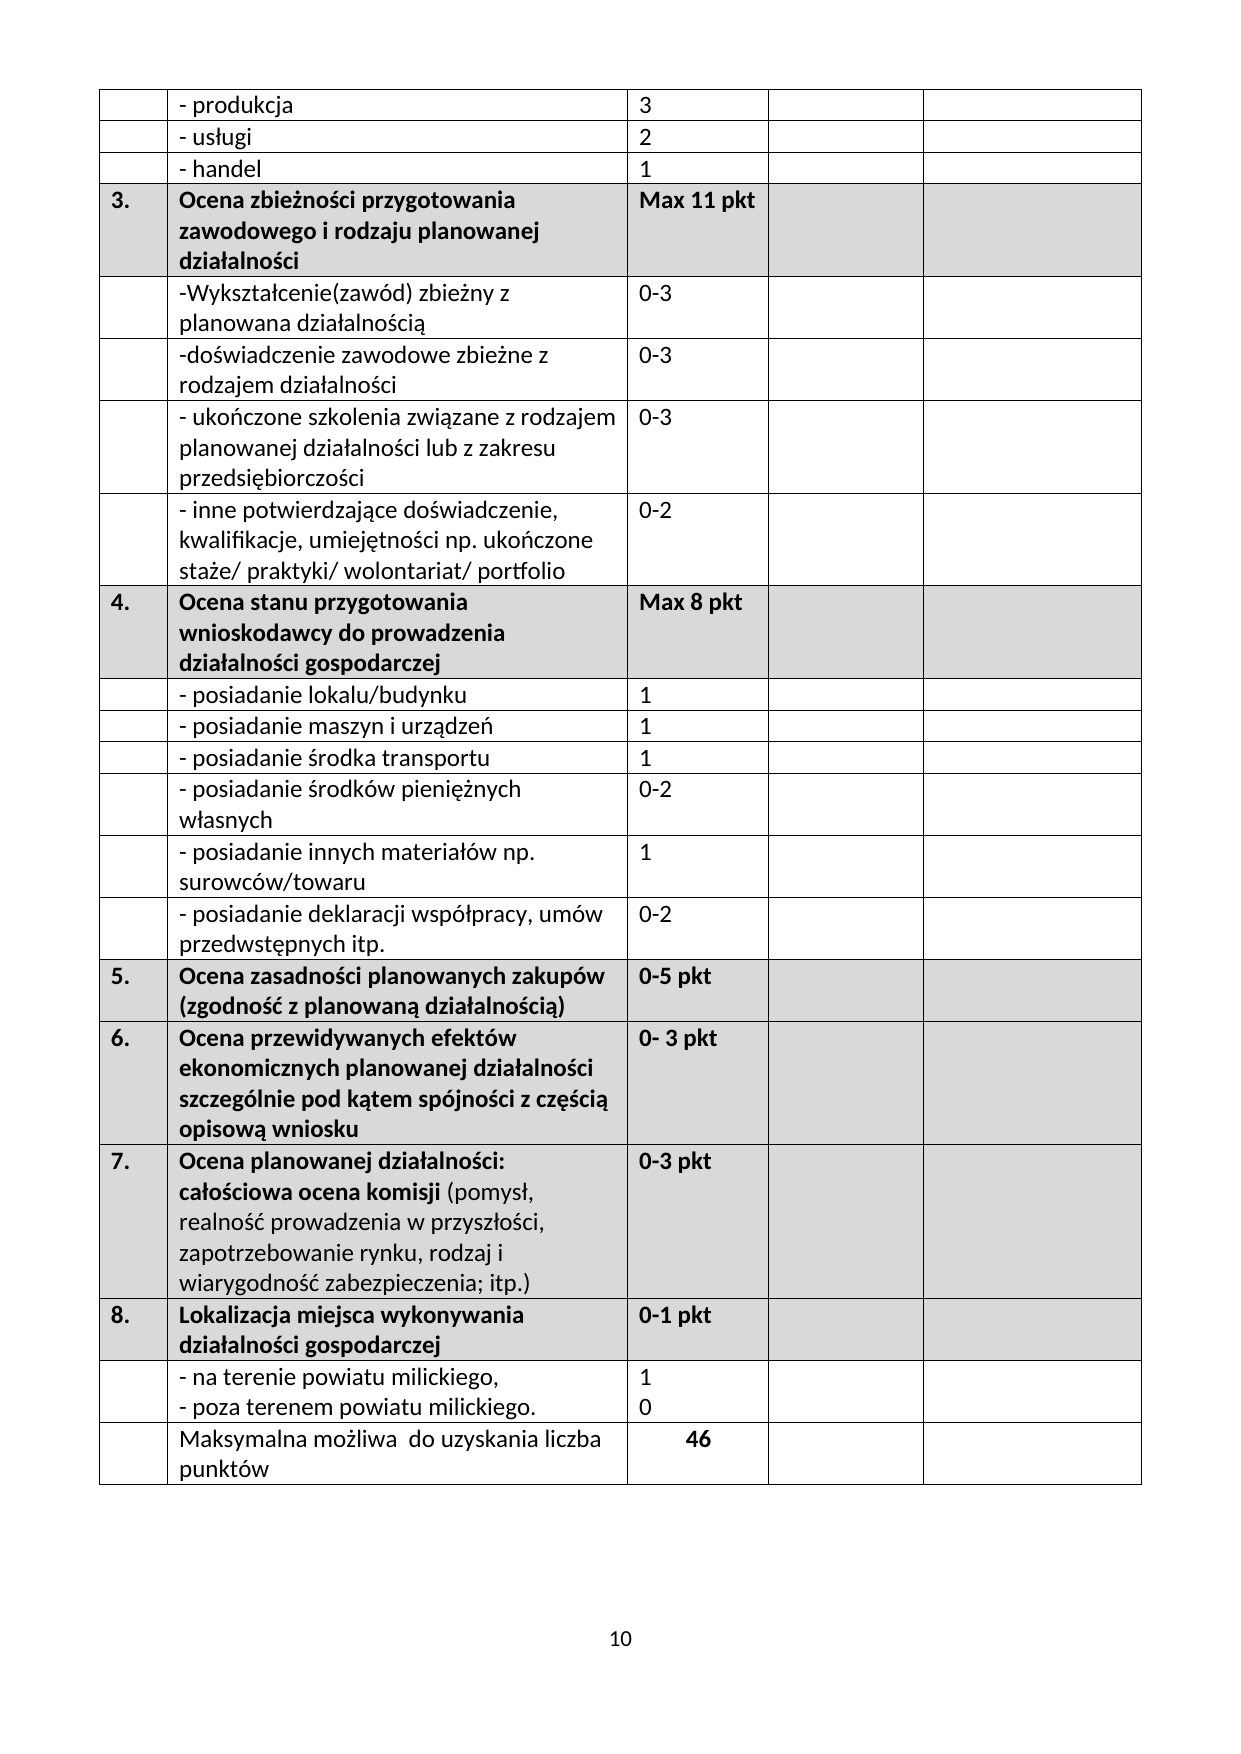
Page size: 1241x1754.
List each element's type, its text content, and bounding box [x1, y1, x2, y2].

table_cell Ocena planowanej działalności: całościowa ocena komisji (pomysł, realność prowadzenia w przyszłości, zapotrzebowanie rynku, rodzaj i wiarygodność zabezpieczenia; itp.) [168, 1145, 627, 1298]
table_cell [769, 742, 923, 773]
table_cell Max 11 pkt [628, 184, 768, 276]
table_cell [924, 90, 1141, 120]
table_cell - usługi [168, 121, 627, 152]
table_cell [100, 401, 167, 493]
table_cell [100, 90, 167, 120]
table_cell [100, 774, 167, 835]
table_cell [769, 494, 923, 585]
table_cell -Wykształcenie(zawód) zbieżny z planowana działalnością [168, 277, 627, 338]
table_cell - posiadanie maszyn i urządzeń [168, 711, 627, 741]
table_cell [100, 679, 167, 709]
table_cell [924, 774, 1141, 835]
table_cell [100, 1423, 167, 1484]
table_cell 3. [100, 184, 167, 276]
table_cell [100, 339, 167, 400]
table_cell - na terenie powiatu milickiego, - poza terenem powiatu milickiego. [168, 1361, 627, 1422]
table_cell [924, 1423, 1141, 1484]
table_cell 4. [100, 586, 167, 678]
table_cell 1 [628, 679, 768, 709]
table_cell Ocena stanu przygotowania wnioskodawcy do prowadzenia działalności gospodarczej [168, 586, 627, 678]
table_cell 0-3 pkt [628, 1145, 768, 1298]
table_cell [769, 121, 923, 152]
table_cell 46 [628, 1423, 768, 1484]
table_cell [769, 339, 923, 400]
table_cell [769, 90, 923, 120]
table_cell -doświadczenie zawodowe zbieżne z rodzajem działalności [168, 339, 627, 400]
table_cell [769, 836, 923, 897]
table_cell 0-3 [628, 339, 768, 400]
table_cell - handel [168, 153, 627, 183]
table_cell [769, 184, 923, 276]
table_cell Ocena zbieżności przygotowania zawodowego i rodzaju planowanej działalności [168, 184, 627, 276]
table_cell 1 [628, 742, 768, 773]
table_cell 1 [628, 153, 768, 183]
table_cell 0-2 [628, 774, 768, 835]
table_cell [769, 960, 923, 1021]
table_cell Maksymalna możliwa do uzyskania liczba punktów [168, 1423, 627, 1484]
table_cell [924, 836, 1141, 897]
table_cell [769, 1145, 923, 1298]
table_cell - posiadanie deklaracji współpracy, umów przedwstępnych itp. [168, 898, 627, 959]
table_cell 0-3 [628, 401, 768, 493]
table_cell [769, 1299, 923, 1360]
table_cell [100, 1361, 167, 1422]
table_cell [769, 586, 923, 678]
table_cell [769, 711, 923, 741]
table_cell - ukończone szkolenia związane z rodzajem planowanej działalności lub z zakresu przedsiębiorczości [168, 401, 627, 493]
table_cell [769, 898, 923, 959]
table_cell [924, 401, 1141, 493]
table_cell [769, 401, 923, 493]
table_cell [924, 277, 1141, 338]
table_cell 1 [628, 711, 768, 741]
table_cell 0-2 [628, 898, 768, 959]
table_cell 0-1 pkt [628, 1299, 768, 1360]
table_cell [924, 711, 1141, 741]
table_cell 0-3 [628, 277, 768, 338]
table_cell Ocena zasadności planowanych zakupów (zgodność z planowaną działalnością) [168, 960, 627, 1021]
table_cell [769, 1022, 923, 1144]
table_cell [924, 1022, 1141, 1144]
table_cell [100, 836, 167, 897]
table_cell [924, 898, 1141, 959]
table_cell [100, 742, 167, 773]
table_cell [924, 184, 1141, 276]
table_cell 0-2 [628, 494, 768, 585]
table_cell [769, 1361, 923, 1422]
table_cell [769, 679, 923, 709]
table_cell Max 8 pkt [628, 586, 768, 678]
table_cell [100, 898, 167, 959]
table_cell 2 [628, 121, 768, 152]
table_cell [924, 1361, 1141, 1422]
table_cell - inne potwierdzające doświadczenie, kwalifikacje, umiejętności np. ukończone staże/ praktyki/ wolontariat/ portfolio [168, 494, 627, 585]
table_cell 3 [628, 90, 768, 120]
table_cell Ocena przewidywanych efektów ekonomicznych planowanej działalności szczególnie pod kątem spójności z częścią opisową wniosku [168, 1022, 627, 1144]
table_cell - posiadanie środków pieniężnych własnych [168, 774, 627, 835]
table_cell - posiadanie lokalu/budynku [168, 679, 627, 709]
table_cell 1 0 [628, 1361, 768, 1422]
table_cell [924, 586, 1141, 678]
table_cell 6. [100, 1022, 167, 1144]
table_cell [924, 153, 1141, 183]
table_cell [100, 153, 167, 183]
table_cell [924, 679, 1141, 709]
table_cell [100, 277, 167, 338]
table_cell [100, 494, 167, 585]
table_cell [769, 774, 923, 835]
table_cell [769, 153, 923, 183]
table_cell [100, 121, 167, 152]
table_cell Lokalizacja miejsca wykonywania działalności gospodarczej [168, 1299, 627, 1360]
table_cell [924, 960, 1141, 1021]
table_cell 0-5 pkt [628, 960, 768, 1021]
table_cell [924, 742, 1141, 773]
table_cell [924, 494, 1141, 585]
table_cell 0- 3 pkt [628, 1022, 768, 1144]
table_cell [924, 1299, 1141, 1360]
table_cell [924, 121, 1141, 152]
table_cell [100, 711, 167, 741]
table_cell 8. [100, 1299, 167, 1360]
table_cell - posiadanie środka transportu [168, 742, 627, 773]
table_cell 5. [100, 960, 167, 1021]
table_cell [769, 1423, 923, 1484]
table_cell 7. [100, 1145, 167, 1298]
table_cell - produkcja [168, 90, 627, 120]
table_cell 1 [628, 836, 768, 897]
table_cell [769, 277, 923, 338]
table_cell - posiadanie innych materiałów np. surowców/towaru [168, 836, 627, 897]
table_cell [924, 339, 1141, 400]
table_cell [924, 1145, 1141, 1298]
